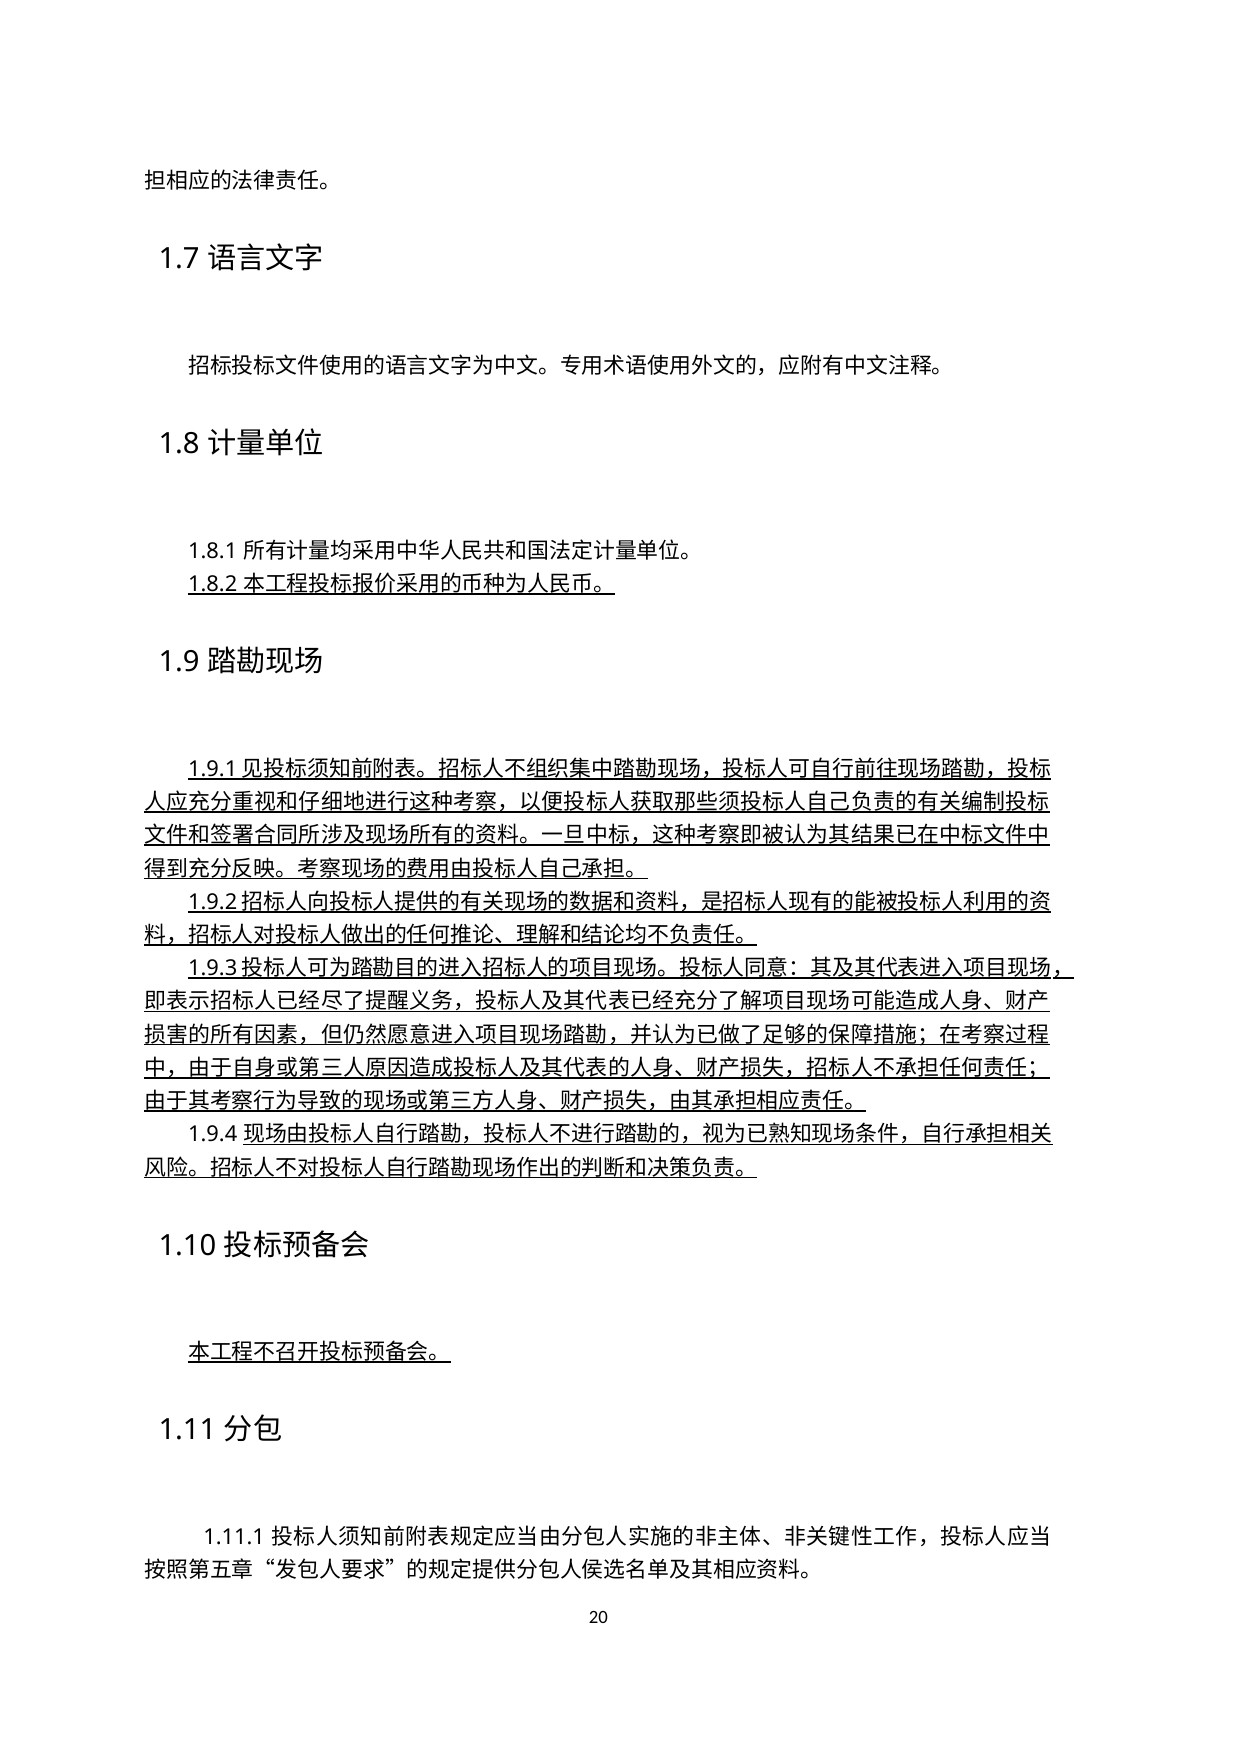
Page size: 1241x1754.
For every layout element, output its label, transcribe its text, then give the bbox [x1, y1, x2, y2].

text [144, 162, 1052, 196]
text 1.8.2 本工程投标报价采用的币种为人民币。 [144, 565, 1052, 598]
text 招标投标文件使用的语言文字为中文。专用术语使用外文的，应附有中文注释。 [144, 347, 1052, 381]
subtitle 1.8 计量单位 [144, 408, 1052, 474]
text 本工程不召开投标预备会。 [144, 1334, 1052, 1367]
text 1.9.2招标人向投标人提供的有关现场的数据和资料，是招标人现有的能被投标人利用的资料，招标人对投标人做出的任何推论、理解和结论均不负责任。 [144, 883, 1052, 949]
text 1.9.3投标人可为踏勘目的进入招标人的项目现场。投标人同意：其及其代表进入项目现场，即表示招标人已经尽了提醒义务，投标人及其代表已经充分了解项目现场可能造成人身、财产损害的所有因素，但仍然愿意进入项目现场踏勘，并认为已做了足够的保障措施；在考察过程中，由于自身或第三人原因造成投标人及其代表的人身、财产损失，招标人不承担任何责任；由于其考察行为导致的现场或第三方人身、财产损失，由其承担相应责任。 [144, 949, 1052, 1116]
subtitle 1.7 语言文字 [144, 223, 1052, 289]
subtitle 1.9 踏勘现场 [144, 626, 1052, 692]
text 1.9.4 现场由投标人自行踏勘，投标人不进行踏勘的，视为已熟知现场条件，自行承担相关风险。招标人不对投标人自行踏勘现场作出的判断和决策负责。 [144, 1116, 1052, 1182]
subtitle 1.11 分包 [144, 1394, 1052, 1460]
text 1.11.1 投标人须知前附表规定应当由分包人实施的非主体、非关键性工作，投标人应当按照第五章“发包人要求”的规定提供分包人侯选名单及其相应资料。 [144, 1518, 1052, 1585]
text 1.8.1 所有计量均采用中华人民共和国法定计量单位。 [144, 532, 1052, 565]
subtitle 1.10 投标预备会 [144, 1209, 1052, 1276]
text 1.9.1见投标须知前附表。招标人不组织集中踏勘现场，投标人可自行前往现场踏勘，投标人应充分重视和仔细地进行这种考察，以便投标人获取那些须投标人自己负责的有关编制投标文件和签署合同所涉及现场所有的资料。一旦中标，这种考察即被认为其结果已在中标文件中得到充分反映。考察现场的费用由投标人自己承担。 [144, 750, 1052, 883]
